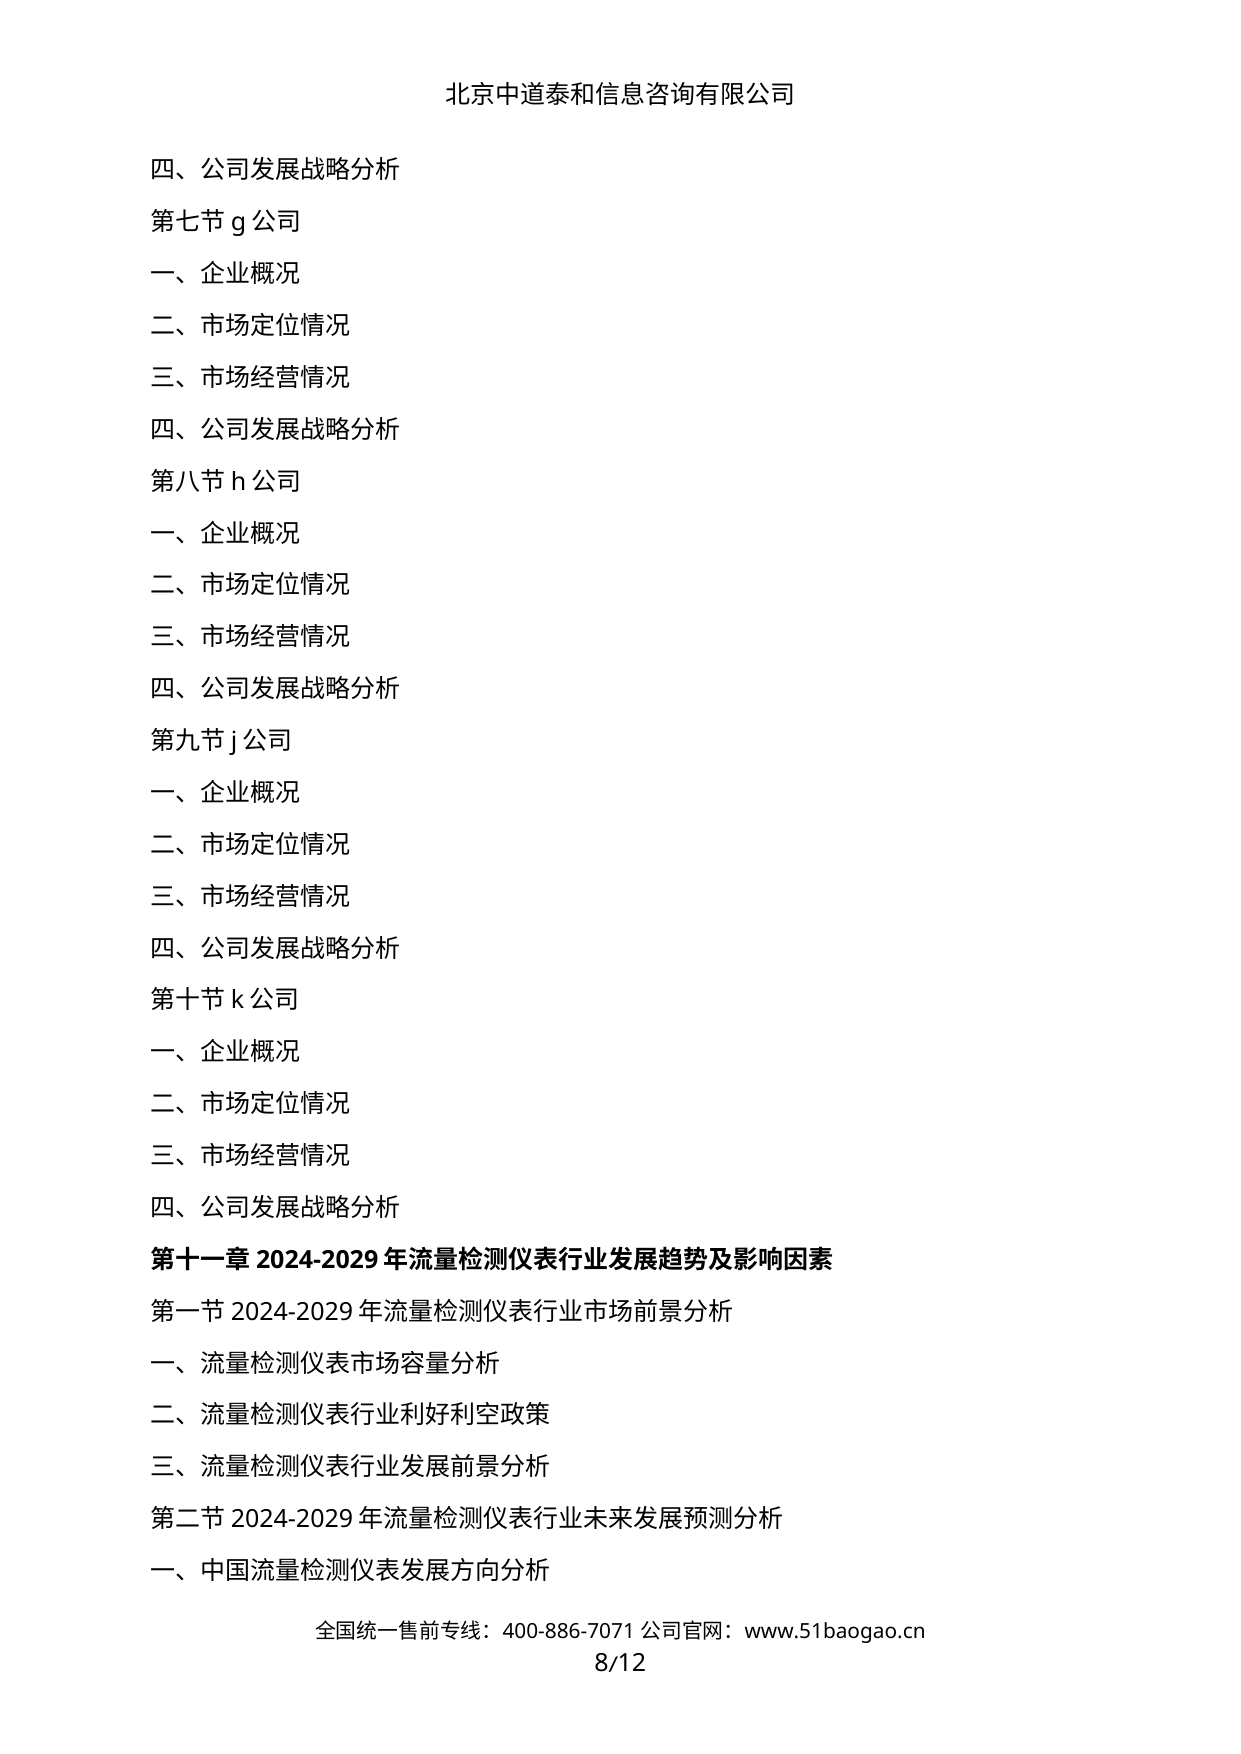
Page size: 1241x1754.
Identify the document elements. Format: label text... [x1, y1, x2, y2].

text 第一节 2024-2029年流量检测仪表行业市场前景分析 [150, 1291, 1090, 1327]
text 三、市场经营情况 [150, 1136, 1090, 1172]
text 四、公司发展战略分析 [150, 150, 1090, 186]
text 二、流量检测仪表行业利好利空政策 [150, 1395, 1090, 1431]
text 第十一章 2024-2029年流量检测仪表行业发展趋势及影响因素 [150, 1239, 1090, 1276]
text 第十节 k公司 [150, 980, 1090, 1016]
text 四、公司发展战略分析 [150, 1187, 1090, 1224]
text 三、市场经营情况 [150, 357, 1090, 394]
text 第九节 j公司 [150, 721, 1090, 757]
text 三、流量检测仪表行业发展前景分析 [150, 1447, 1090, 1483]
text 四、公司发展战略分析 [150, 409, 1090, 446]
text 三、市场经营情况 [150, 617, 1090, 653]
text 二、市场定位情况 [150, 1084, 1090, 1120]
text 二、市场定位情况 [150, 824, 1090, 861]
text 三、市场经营情况 [150, 876, 1090, 912]
text 四、公司发展战略分析 [150, 669, 1090, 705]
text 第八节 h公司 [150, 461, 1090, 497]
text 一、企业概况 [150, 513, 1090, 549]
text 二、市场定位情况 [150, 306, 1090, 342]
text 一、企业概况 [150, 254, 1090, 290]
text 四、公司发展战略分析 [150, 928, 1090, 964]
text 二、市场定位情况 [150, 565, 1090, 601]
text 一、中国流量检测仪表发展方向分析 [150, 1551, 1090, 1587]
text 一、流量检测仪表市场容量分析 [150, 1343, 1090, 1379]
text 一、企业概况 [150, 772, 1090, 809]
text 第七节 g公司 [150, 202, 1090, 238]
text 第二节 2024-2029年流量检测仪表行业未来发展预测分析 [150, 1499, 1090, 1535]
text 一、企业概况 [150, 1032, 1090, 1068]
